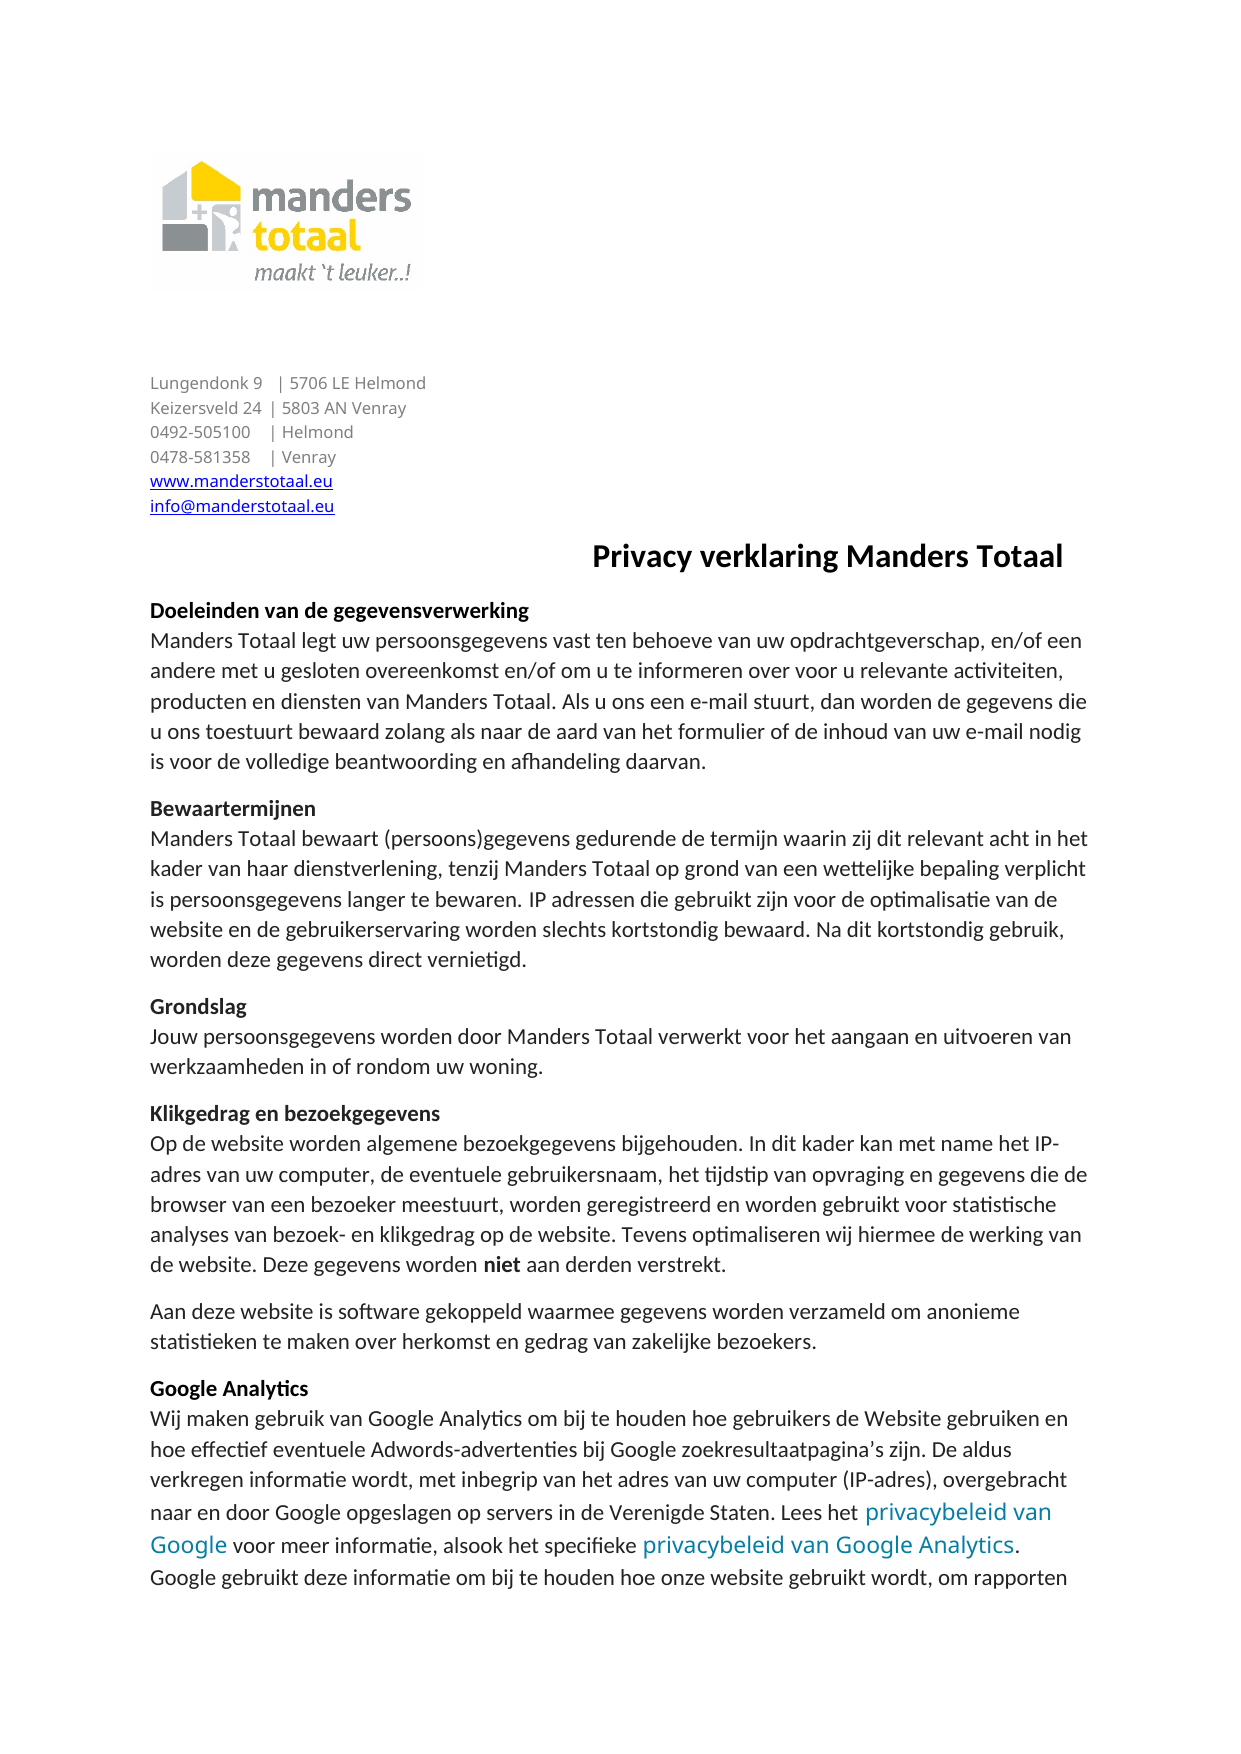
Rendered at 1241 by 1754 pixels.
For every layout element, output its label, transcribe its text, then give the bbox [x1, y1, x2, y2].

text Bewaartermijnen Manders Totaal bewaart (persoons)gegevens gedurende de termijn waarin zij dit relevant acht in het kader van haar dienstverlening, tenzij Manders Totaal op grond van een wettelijke bepaling verplicht is persoonsgegevens langer te bewaren. IP adressen die gebruikt zijn voor de optimalisatie van de website en de gebruikerservaring worden slechts kortstondig bewaard. Na dit kortstondig gebruik, worden deze gegevens direct vernietigd. [150, 794, 1090, 973]
text Lungendonk 9 | 5706 LE Helmond Keizersveld 24 | 5803 AN Venray 0492-505100 | Helmond 0478-581358 | Venray www.manderstotaal.eu info@manderstotaal.eu [150, 372, 1090, 517]
text Grondslag Jouw persoonsgegevens worden door Manders Totaal verwerkt voor het aangaan en uitvoeren van werkzaamheden in of rondom uw woning. [150, 992, 1090, 1080]
text Aan deze website is software gekoppeld waarmee gegevens worden verzameld om anonieme statistieken te maken over herkomst en gedrag van zakelijke bezoekers. [150, 1297, 1090, 1355]
text Klikgedrag en bezoekgegevens Op de website worden algemene bezoekgegevens bijgehouden. In dit kader kan met name het IP-adres van uw computer, de eventuele gebruikersnaam, het tijdstip van opvraging en gegevens die de browser van een bezoeker meestuurt, worden geregistreerd en worden gebruikt voor statistische analyses van bezoek- en klikgedrag op de website. Tevens optimaliseren wij hiermee de werking van de website. Deze gegevens worden niet aan derden verstrekt. [150, 1099, 1090, 1278]
text Privacy verklaring Manders Totaal [150, 536, 1090, 576]
text Doeleinden van de gegevensverwerking Manders Totaal legt uw persoonsgegevens vast ten behoeve van uw opdrachtgeverschap, en/of een andere met u gesloten overeenkomst en/of om u te informeren over voor u relevante activiteiten, producten en diensten van Manders Totaal. Als u ons een e-mail stuurt, dan worden de gegevens die u ons toestuurt bewaard zolang als naar de aard van het formulier of de inhoud van uw e-mail nodig is voor de volledige beantwoording en afhandeling daarvan. [150, 596, 1090, 775]
picture [150, 150, 423, 292]
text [150, 1374, 1090, 1591]
